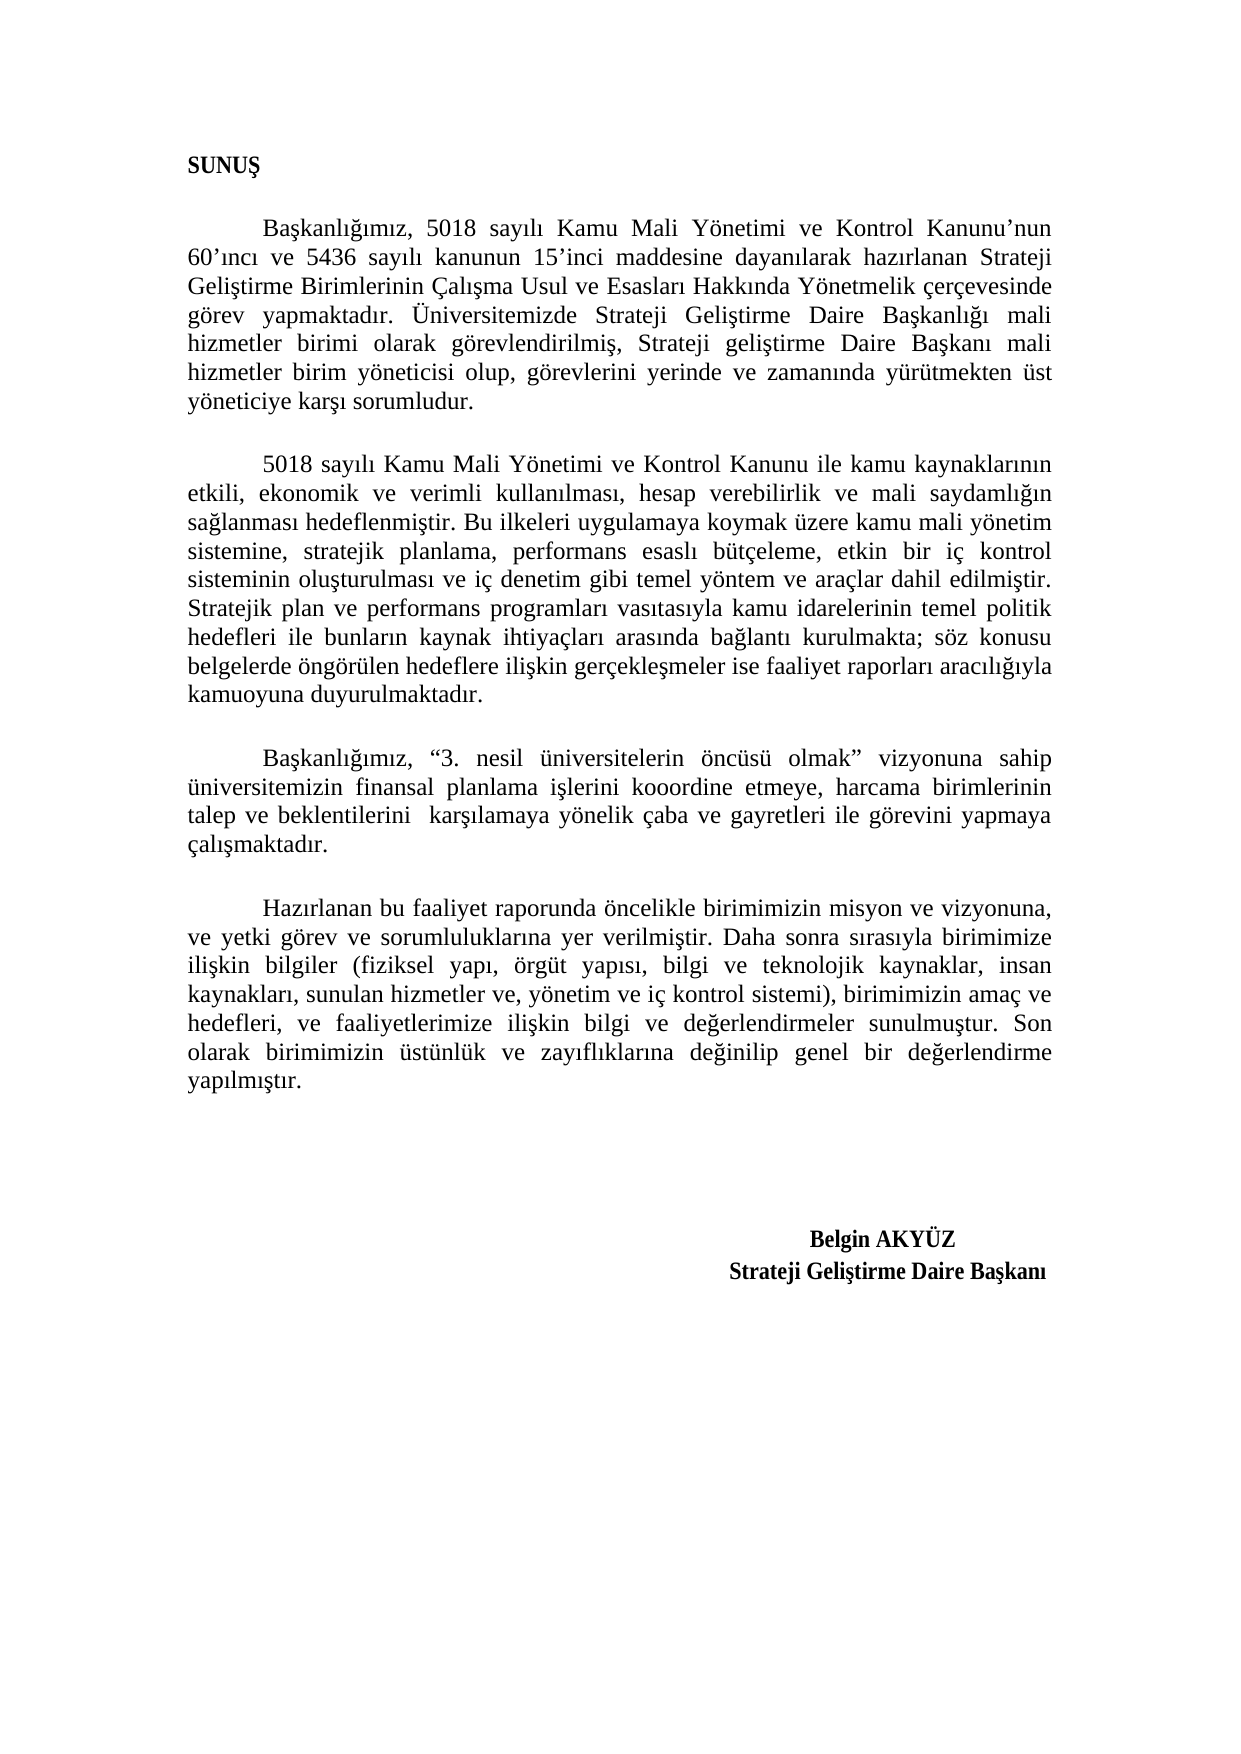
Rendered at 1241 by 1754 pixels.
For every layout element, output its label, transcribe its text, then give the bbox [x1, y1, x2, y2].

text Hazırlanan bu faaliyet raporunda öncelikle birimimizin misyon ve vizyonuna, ve yetki görev ve sorumluluklarına yer verilmiştir. Daha sonra sırasıyla birimimize ilişkin bilgiler (fiziksel yapı, örgüt yapısı, bilgi ve teknolojik kaynaklar, insan kaynakları, sunulan hizmetler ve, yönetim ve iç kontrol sistemi), birimimizin amaç ve hedefleri, ve faaliyetlerimize ilişkin bilgi ve değerlendirmeler sunulmuştur. Son olarak birimimizin üstünlük ve zayıflıklarına değinilip genel bir değerlendirme yapılmıştır. [187, 893, 1053, 1094]
text Belgin AKYÜZ [187, 1224, 1053, 1253]
text 5018 sayılı Kamu Mali Yönetimi ve Kontrol Kanunu ile kamu kaynaklarının etkili, ekonomik ve verimli kullanılması, hesap verebilirlik ve mali saydamlığın sağlanması hedeflenmiştir. Bu ilkeleri uygulamaya koymak üzere kamu mali yönetim sistemine, stratejik planlama, performans esaslı bütçeleme, etkin bir iç kontrol sisteminin oluşturulması ve iç denetim gibi temel yöntem ve araçlar dahil edilmiştir. Stratejik plan ve performans programları vasıtasıyla kamu idarelerinin temel politik hedefleri ile bunların kaynak ihtiyaçları arasında bağlantı kurulmakta; söz konusu belgelerde öngörülen hedeflere ilişkin gerçekleşmeler ise faaliyet raporları aracılığıyla kamuoyuna duyurulmaktadır. [187, 449, 1053, 708]
text Başkanlığımız, 5018 sayılı Kamu Mali Yönetimi ve Kontrol Kanunu’nun 60’ıncı ve 5436 sayılı kanunun 15’inci maddesine dayanılarak hazırlanan Strateji Geliştirme Birimlerinin Çalışma Usul ve Esasları Hakkında Yönetmelik çerçevesinde görev yapmaktadır. Üniversitemizde Strateji Geliştirme Daire Başkanlığı mali hizmetler birimi olarak görevlendirilmiş, Strateji geliştirme Daire Başkanı mali hizmetler birim yöneticisi olup, görevlerini yerinde ve zamanında yürütmekten üst yöneticiye karşı sorumludur. [187, 213, 1053, 415]
text Başkanlığımız, “3. nesil üniversitelerin öncüsü olmak” vizyonuna sahip üniversitemizin finansal planlama işlerini kooordine etmeye, harcama birimlerinin talep ve beklentilerini karşılamaya yönelik çaba ve gayretleri ile görevini yapmaya çalışmaktadır. [187, 743, 1053, 858]
text Strateji Geliştirme Daire Başkanı [187, 1256, 1053, 1285]
text SUNUŞ [187, 150, 1053, 179]
